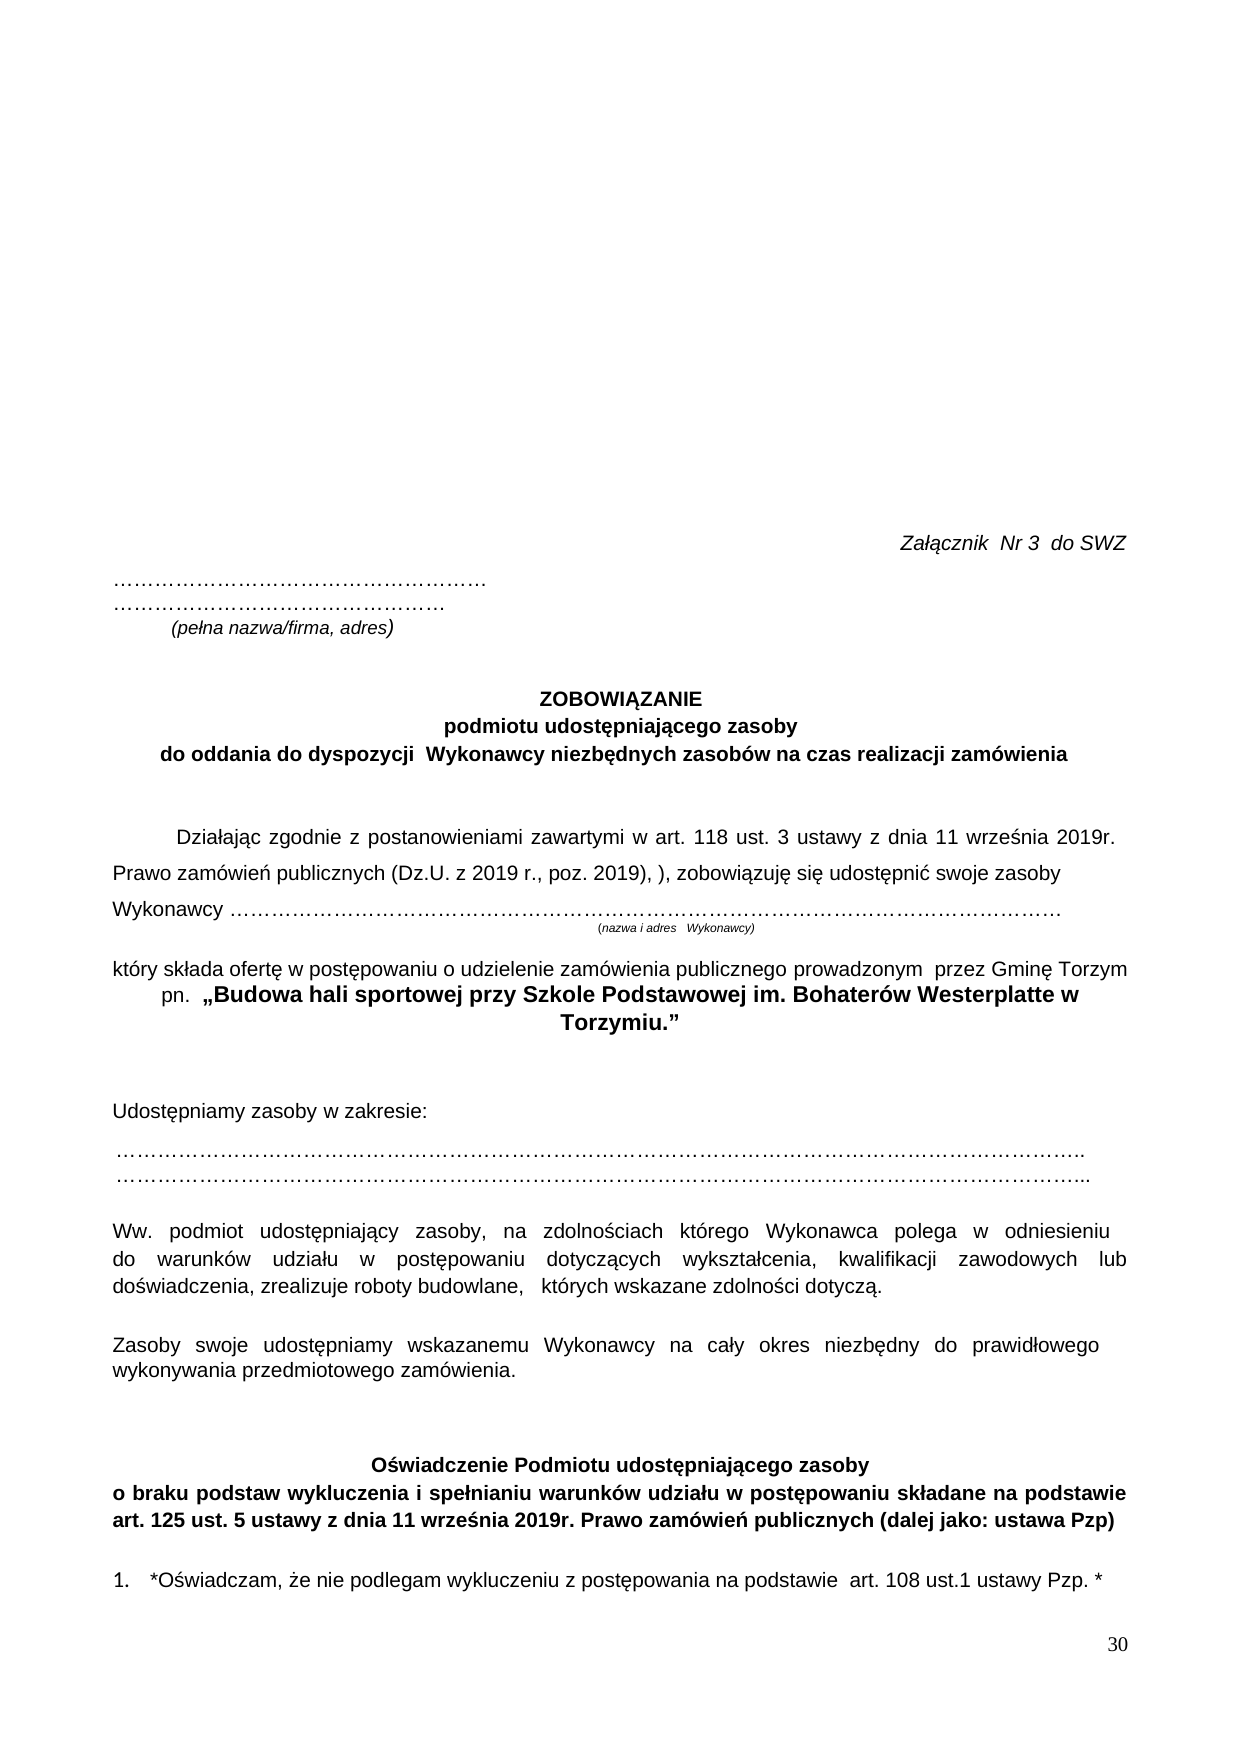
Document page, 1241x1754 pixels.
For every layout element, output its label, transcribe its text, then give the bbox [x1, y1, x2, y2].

list *Oświadczam, że nie podlegam wykluczeniu z postępowania na podstawie art. 108 ust.1 ustawy Pzp. * [112, 1566, 1128, 1593]
text Udostępniamy zasoby w zakresie: [112, 1099, 1100, 1123]
text (nazwa i adres Wykonawcy) [112, 921, 1100, 944]
text Wykonawcy ………………………………………………………………………………………………………… [112, 897, 1100, 921]
text ………………………………………………………………………………………………………………………….. [115, 1137, 1128, 1161]
text Załącznik Nr 3 do SWZ [112, 531, 1128, 555]
text podmiotu udostępniającego zasoby [175, 714, 1067, 738]
text Zasoby swoje udostępniamy wskazanemu Wykonawcy na cały okres niezbędny do prawidłowego wykonywania przedmiotowego zamówienia. [112, 1332, 1100, 1382]
text o braku podstaw wykluczenia i spełnianiu warunków udziału w postępowaniu składane na podstawie art. 125 ust. 5 ustawy z dnia 11 września 2019r. Prawo zamówień publicznych (dalej jako: ustawa Pzp) [112, 1480, 1128, 1532]
text Działając zgodnie z postanowieniami zawartymi w art. 118 ust. 3 ustawy z dnia 11 września 2019r. Prawo zamówień publicznych (Dz.U. z 2019 r., poz. 2019), ), zobowiązuję się udostępnić swoje zasoby [112, 825, 1117, 885]
text ………………………………………………………………………………………… [112, 567, 508, 615]
text ZOBOWIĄZANIE [175, 687, 1067, 711]
text który składa ofertę w postępowaniu o udzielenie zamówienia publicznego prowadzonym przez Gminę Torzym pn. „Budowa hali sportowej przy Szkole Podstawowej im. Bohaterów Westerplatte w Torzymiu.” [112, 957, 1128, 1036]
text (pełna nazwa/firma, adres) [171, 615, 1128, 639]
text …………………………………………………………………………………………………………………………... [115, 1162, 1128, 1186]
text do oddania do dyspozycji Wykonawcy niezbędnych zasobów na czas realizacji zamówienia [111, 742, 1117, 766]
text Ww. podmiot udostępniający zasoby, na zdolnościach którego Wykonawca polega w odniesieniu do warunków udziału w postępowaniu dotyczących wykształcenia, kwalifikacji zawodowych lub doświadczenia, zrealizuje roboty budowlane, których wskazane zdolności dotyczą. [112, 1219, 1128, 1298]
text Oświadczenie Podmiotu udostępniającego zasoby [112, 1453, 1128, 1477]
